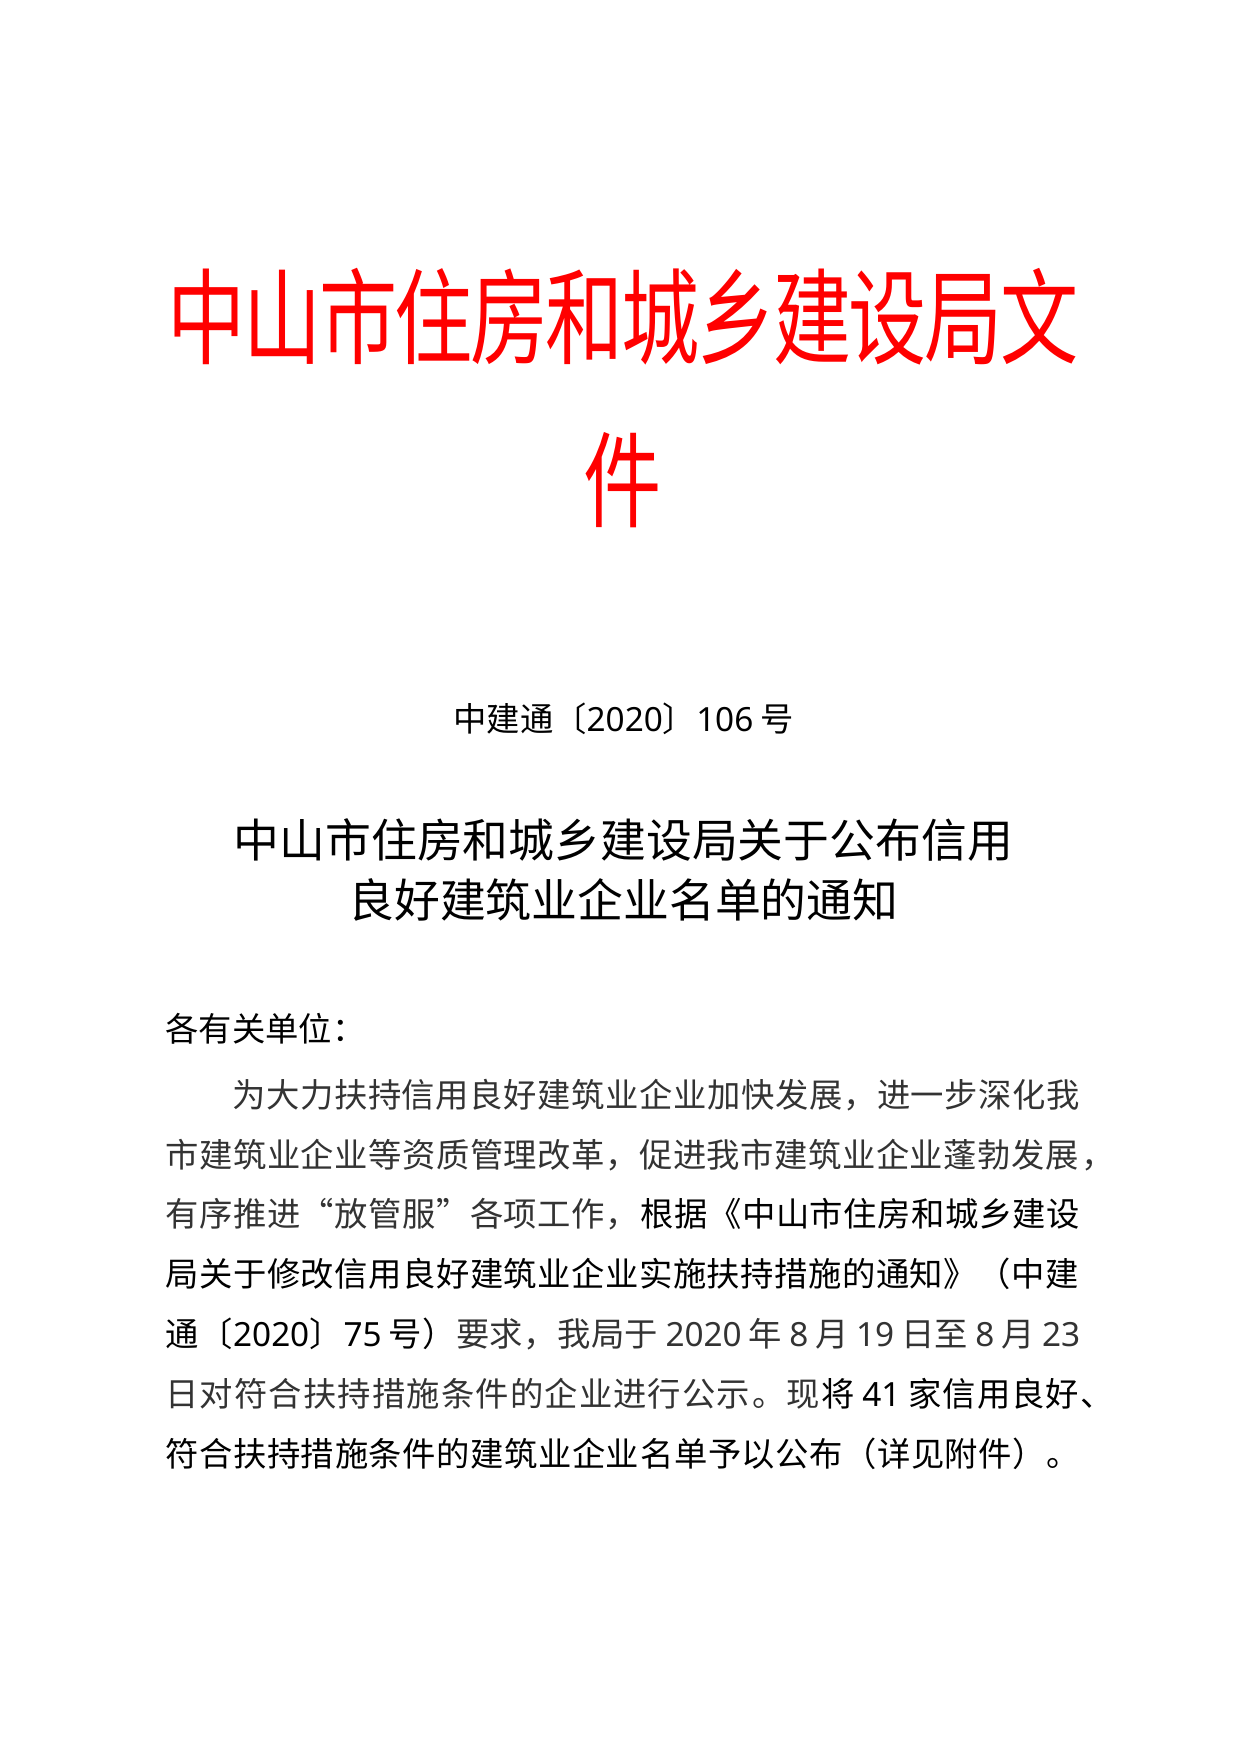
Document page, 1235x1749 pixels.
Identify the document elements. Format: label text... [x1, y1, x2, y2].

text 中建通〔2020〕106号 [165, 685, 1081, 750]
text 良好建筑业企业名单的通知 [165, 869, 1081, 929]
text 中山市住房和城乡建设局关于公布信用 [165, 810, 1081, 869]
text 各有关单位： [165, 994, 1081, 1059]
text 中山市住房和城乡建设局文件 [143, 230, 1103, 555]
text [165, 1059, 1081, 1478]
